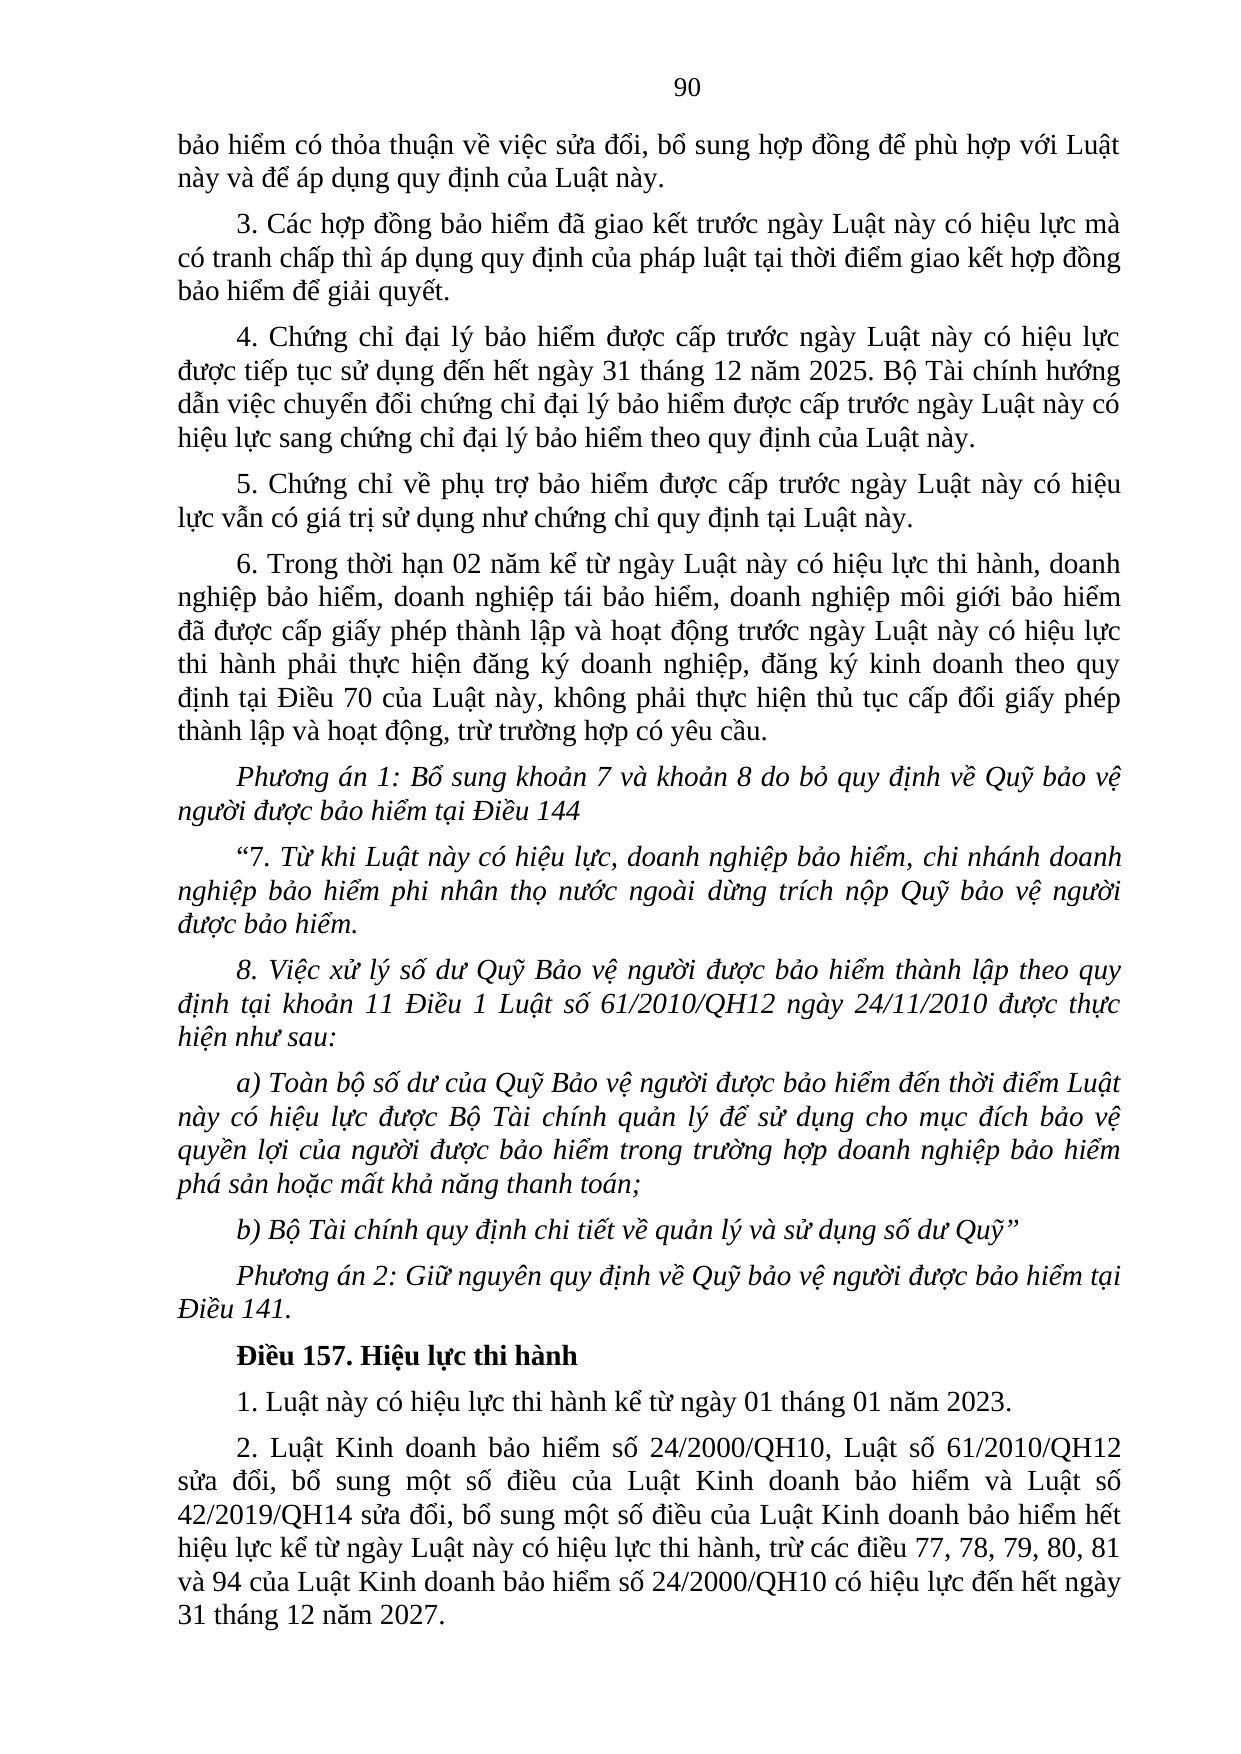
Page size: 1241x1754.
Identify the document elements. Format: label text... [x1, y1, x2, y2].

text 4. Chứng chỉ đại lý bảo hiểm được cấp trước ngày Luật này có hiệu lực được tiếp tục sử dụng đến hết ngày 31 tháng 12 năm 2025. Bộ Tài chính hướng dẫn việc chuyển đổi chứng chỉ đại lý bảo hiểm được cấp trước ngày Luật này có hiệu lực sang chứng chỉ đại lý bảo hiểm theo quy định của Luật này. [177, 319, 1122, 454]
text 3. Các hợp đồng bảo hiểm đã giao kết trước ngày Luật này có hiệu lực mà có tranh chấp thì áp dụng quy định của pháp luật tại thời điểm giao kết hợp đồng bảo hiểm để giải quyết. [177, 206, 1122, 307]
text Phương án 2: Giữ nguyên quy định về Quỹ bảo vệ người được bảo hiểm tại Điều 141. [177, 1258, 1122, 1325]
text 6. Trong thời hạn 02 năm kể từ ngày Luật này có hiệu lực thi hành, doanh nghiệp bảo hiểm, doanh nghiệp tái bảo hiểm, doanh nghiệp môi giới bảo hiểm đã được cấp giấy phép thành lập và hoạt động trước ngày Luật này có hiệu lực thi hành phải thực hiện đăng ký doanh nghiệp, đăng ký kinh doanh theo quy định tại Điều 70 của Luật này, không phải thực hiện thủ tục cấp đổi giấy phép thành lập và hoạt động, trừ trường hợp có yêu cầu. [177, 546, 1122, 747]
text b) Bộ Tài chính quy định chi tiết về quản lý và sử dụng số dư Quỹ” [177, 1212, 1122, 1246]
text 5. Chứng chỉ về phụ trợ bảo hiểm được cấp trước ngày Luật này có hiệu lực vẫn có giá trị sử dụng như chứng chỉ quy định tại Luật này. [177, 466, 1122, 533]
text “7. Từ khi Luật này có hiệu lực, doanh nghiệp bảo hiểm, chi nhánh doanh nghiệp bảo hiểm phi nhân thọ nước ngoài dừng trích nộp Quỹ bảo vệ người được bảo hiểm. [177, 839, 1122, 940]
text a) Toàn bộ số dư của Quỹ Bảo vệ người được bảo hiểm đến thời điểm Luật này có hiệu lực được Bộ Tài chính quản lý để sử dụng cho mục đích bảo vệ quyền lợi của người được bảo hiểm trong trường hợp doanh nghiệp bảo hiểm phá sản hoặc mất khả năng thanh toán; [177, 1065, 1122, 1199]
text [177, 127, 1122, 194]
text Phương án 1: Bổ sung khoản 7 và khoản 8 do bỏ quy định về Quỹ bảo vệ người được bảo hiểm tại Điều 144 [177, 759, 1122, 827]
text 1. Luật này có hiệu lực thi hành kể từ ngày 01 tháng 01 năm 2023. [177, 1384, 1122, 1417]
subtitle Điều 157. Hiệu lực thi hành [177, 1338, 1122, 1371]
text 2. Luật Kinh doanh bảo hiểm số 24/2000/QH10, Luật số 61/2010/QH12 sửa đổi, bổ sung một số điều của Luật Kinh doanh bảo hiểm và Luật số 42/2019/QH14 sửa đổi, bổ sung một số điều của Luật Kinh doanh bảo hiểm hết hiệu lực kể từ ngày Luật này có hiệu lực thi hành, trừ các điều 77, 78, 79, 80, 81 và 94 của Luật Kinh doanh bảo hiểm số 24/2000/QH10 có hiệu lực đến hết ngày 31 tháng 12 năm 2027. [177, 1430, 1122, 1631]
text 8. Việc xử lý số dư Quỹ Bảo vệ người được bảo hiểm thành lập theo quy định tại khoản 11 Điều 1 Luật số 61/2010/QH12 ngày 24/11/2010 được thực hiện như sau: [177, 952, 1122, 1053]
